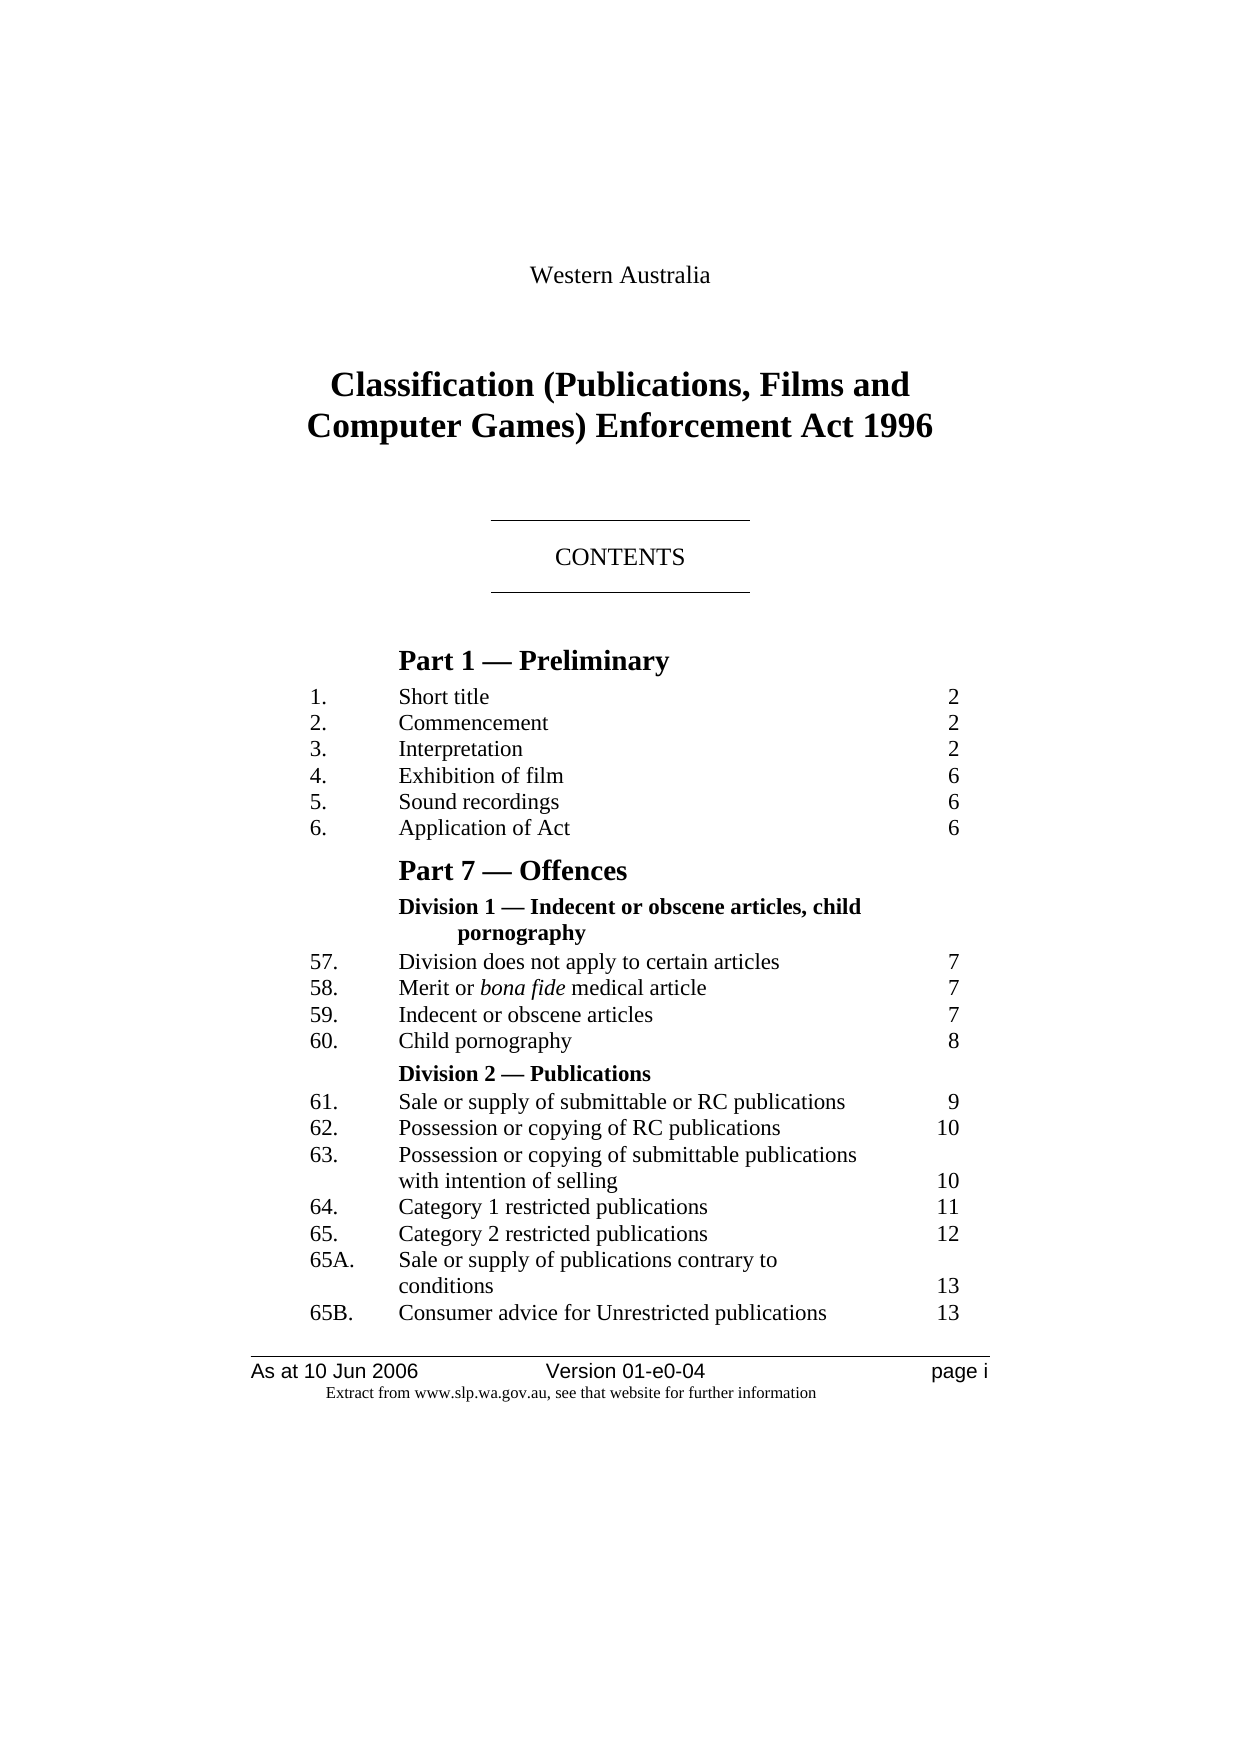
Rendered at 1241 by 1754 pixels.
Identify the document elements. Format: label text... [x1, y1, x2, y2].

text 60. Child pornography 8 [309, 1027, 872, 1053]
text 65A. Sale or supply of publications contrary to conditions 13 [309, 1246, 872, 1299]
text 5. Sound recordings 6 [309, 788, 872, 814]
text 59. Indecent or obscene articles 7 [309, 1001, 872, 1027]
text Classification (Publications, Films and Computer Games) Enforcement Act 1996 [251, 364, 990, 445]
text 65B. Consumer advice for Unrestricted publications 13 [309, 1299, 872, 1325]
text Western Australia [251, 260, 990, 289]
text 3. Interpretation 2 [309, 735, 872, 762]
text -Part 1 — Preliminary [398, 643, 872, 676]
text 65. Category 2 restricted publications 12 [309, 1220, 872, 1246]
text 61. Sale or supply of submittable or RC publications 9 [309, 1088, 872, 1114]
text 1. Short title 2 [309, 683, 872, 709]
text Part 7 — Offences [398, 853, 872, 887]
text 57. Division does not apply to certain articles 7 [309, 948, 872, 974]
text 58. Merit or bona fide medical article 7 [309, 974, 872, 1001]
text Division 2 — Publications [398, 1059, 872, 1086]
text 4. Exhibition of film 6 [309, 762, 872, 788]
text 64. Category 1 restricted publications 11 [309, 1193, 872, 1220]
text 63. Possession or copying of submittable publications with intention of selling 10 [309, 1141, 872, 1193]
text 62. Possession or copying of RC publications 10 [309, 1114, 872, 1141]
text CONTENTS [491, 521, 750, 592]
text 2. Commencement 2 [309, 709, 872, 735]
text Division 1 — Indecent or obscene articles, child pornography [398, 893, 872, 946]
text 6. Application of Act 6 [309, 814, 872, 841]
